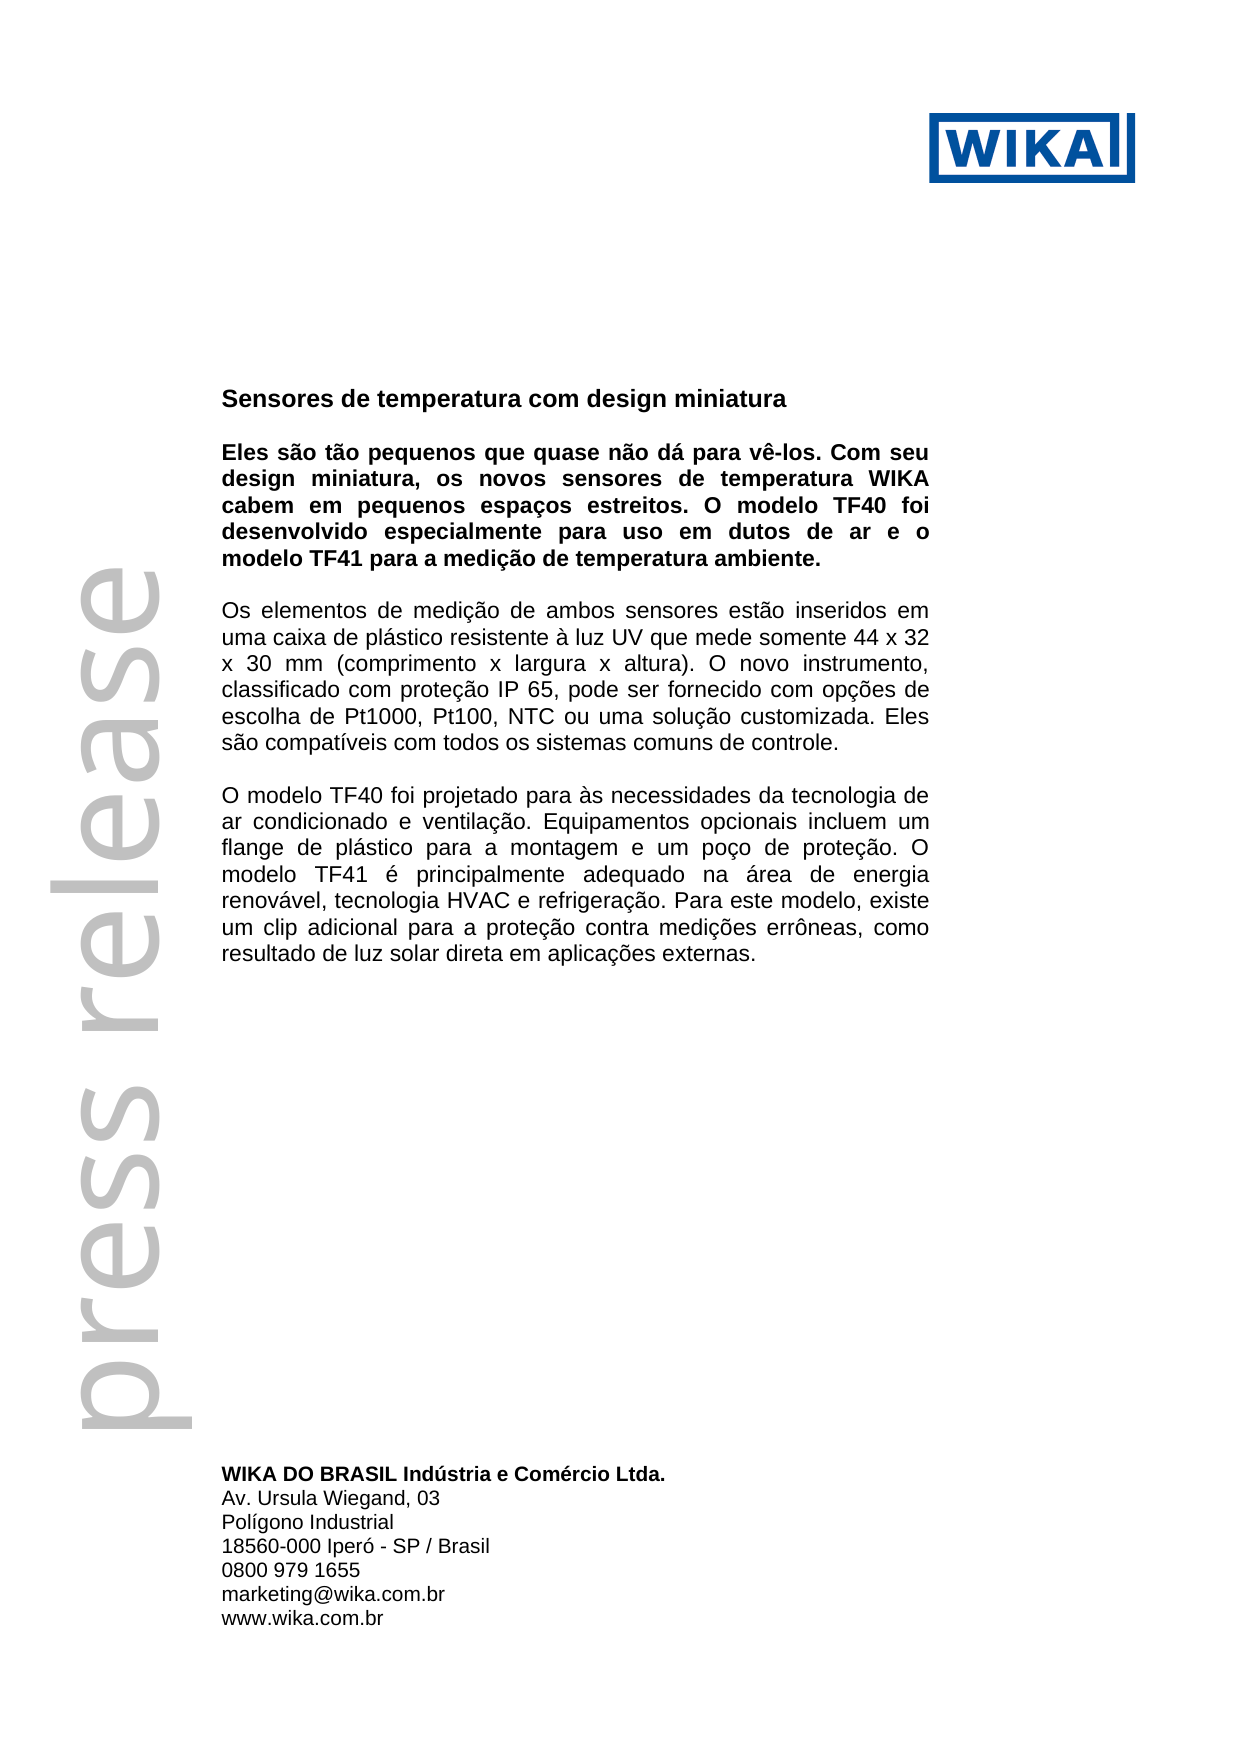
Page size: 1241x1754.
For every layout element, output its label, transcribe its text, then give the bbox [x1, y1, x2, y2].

text Os elementos de medição de ambos sensores estão inseridos em uma caixa de plástico resistente à luz UV que mede somente 44 x 32 x 30 mm (comprimento x largura x altura). O novo instrumento, classificado com proteção IP 65, pode ser fornecido com opções de escolha de Pt1000, Pt100, NTC ou uma solução customizada. Eles são compatíveis com todos os sistemas comuns de controle. [221, 597, 930, 755]
text Eles são tão pequenos que quase não dá para vê-los. Com seu design miniatura, os novos sensores de temperatura WIKA cabem em pequenos espaços estreitos. O modelo TF40 foi desenvolvido especialmente para uso em dutos de ar e o modelo TF41 para a medição de temperatura ambiente. [221, 439, 930, 571]
text O modelo TF40 foi projetado para às necessidades da tecnologia de ar condicionado e ventilação. Equipamentos opcionais incluem um flange de plástico para a montagem e um poço de proteção. O modelo TF41 é principalmente adequado na área de energia renovável, tecnologia HVAC e refrigeração. Para este modelo, existe um clip adicional para a proteção contra medições errôneas, como resultado de luz solar direta em aplicações externas. [221, 782, 930, 966]
text marketing@wika.com.br [221, 1582, 930, 1606]
text Av. Ursula Wiegand, 03 [221, 1486, 930, 1510]
text Polígono Industrial [221, 1510, 930, 1534]
picture [929, 113, 1136, 183]
text www.wika.com.br [221, 1606, 930, 1630]
text WIKA DO BRASIL Indústria e Comércio Ltda. [221, 1462, 930, 1486]
text 18560-000 Iperó - SP / Brasil [221, 1534, 930, 1558]
text Sensores de temperatura com design miniatura [221, 384, 930, 413]
text 0800 979 1655 [221, 1558, 930, 1582]
